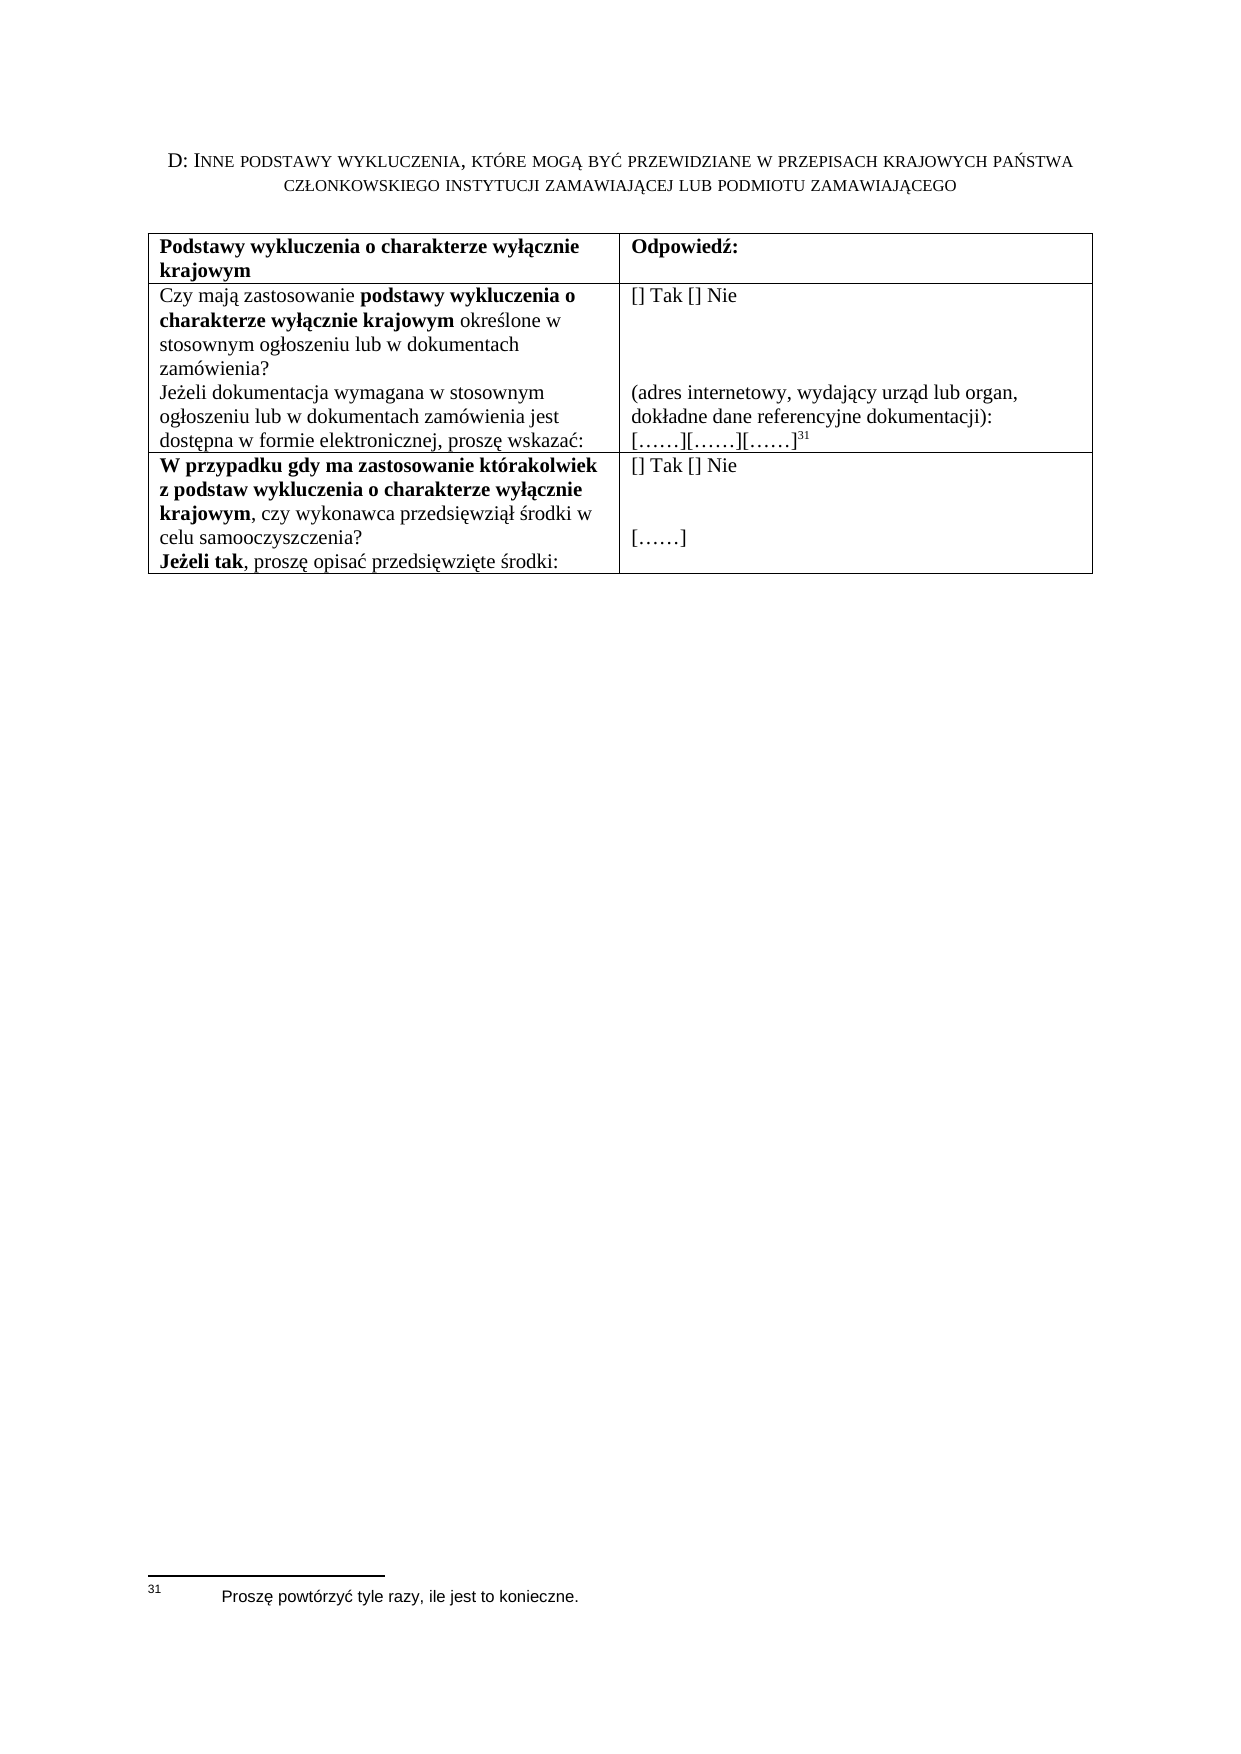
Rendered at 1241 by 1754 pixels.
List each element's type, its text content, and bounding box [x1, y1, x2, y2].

table_cell [] Tak [] Nie (adres internetowy, wydający urząd lub organ, dokładne dane referencyjne dokumentacji): [……][……][……] [620, 284, 1092, 452]
table_cell Czy mają zastosowanie podstawy wykluczenia o charakterze wyłącznie krajowym określone w stosownym ogłoszeniu lub w dokumentach zamówienia? Jeżeli dokumentacja wymagana w stosownym ogłoszeniu lub w dokumentach zamówienia jest dostępna w formie elektronicznej, proszę wskazać: [149, 284, 619, 452]
table_header Odpowiedź: [620, 234, 1092, 282]
table_header Podstawy wykluczenia o charakterze wyłącznie krajowym [149, 234, 619, 282]
title D: Inne podstawy wykluczenia, które mogą być przewidziane w przepisach krajowych państwa członkowskiego instytucji zamawiającej lub podmiotu zamawiającego [148, 148, 1093, 196]
table_cell [] Tak [] Nie [……] [620, 453, 1092, 573]
table_cell W przypadku gdy ma zastosowanie którakolwiek z podstaw wykluczenia o charakterze wyłącznie krajowym, czy wykonawca przedsięwziął środki w celu samooczyszczenia? Jeżeli tak, proszę opisać przedsięwzięte środki: [149, 453, 619, 573]
